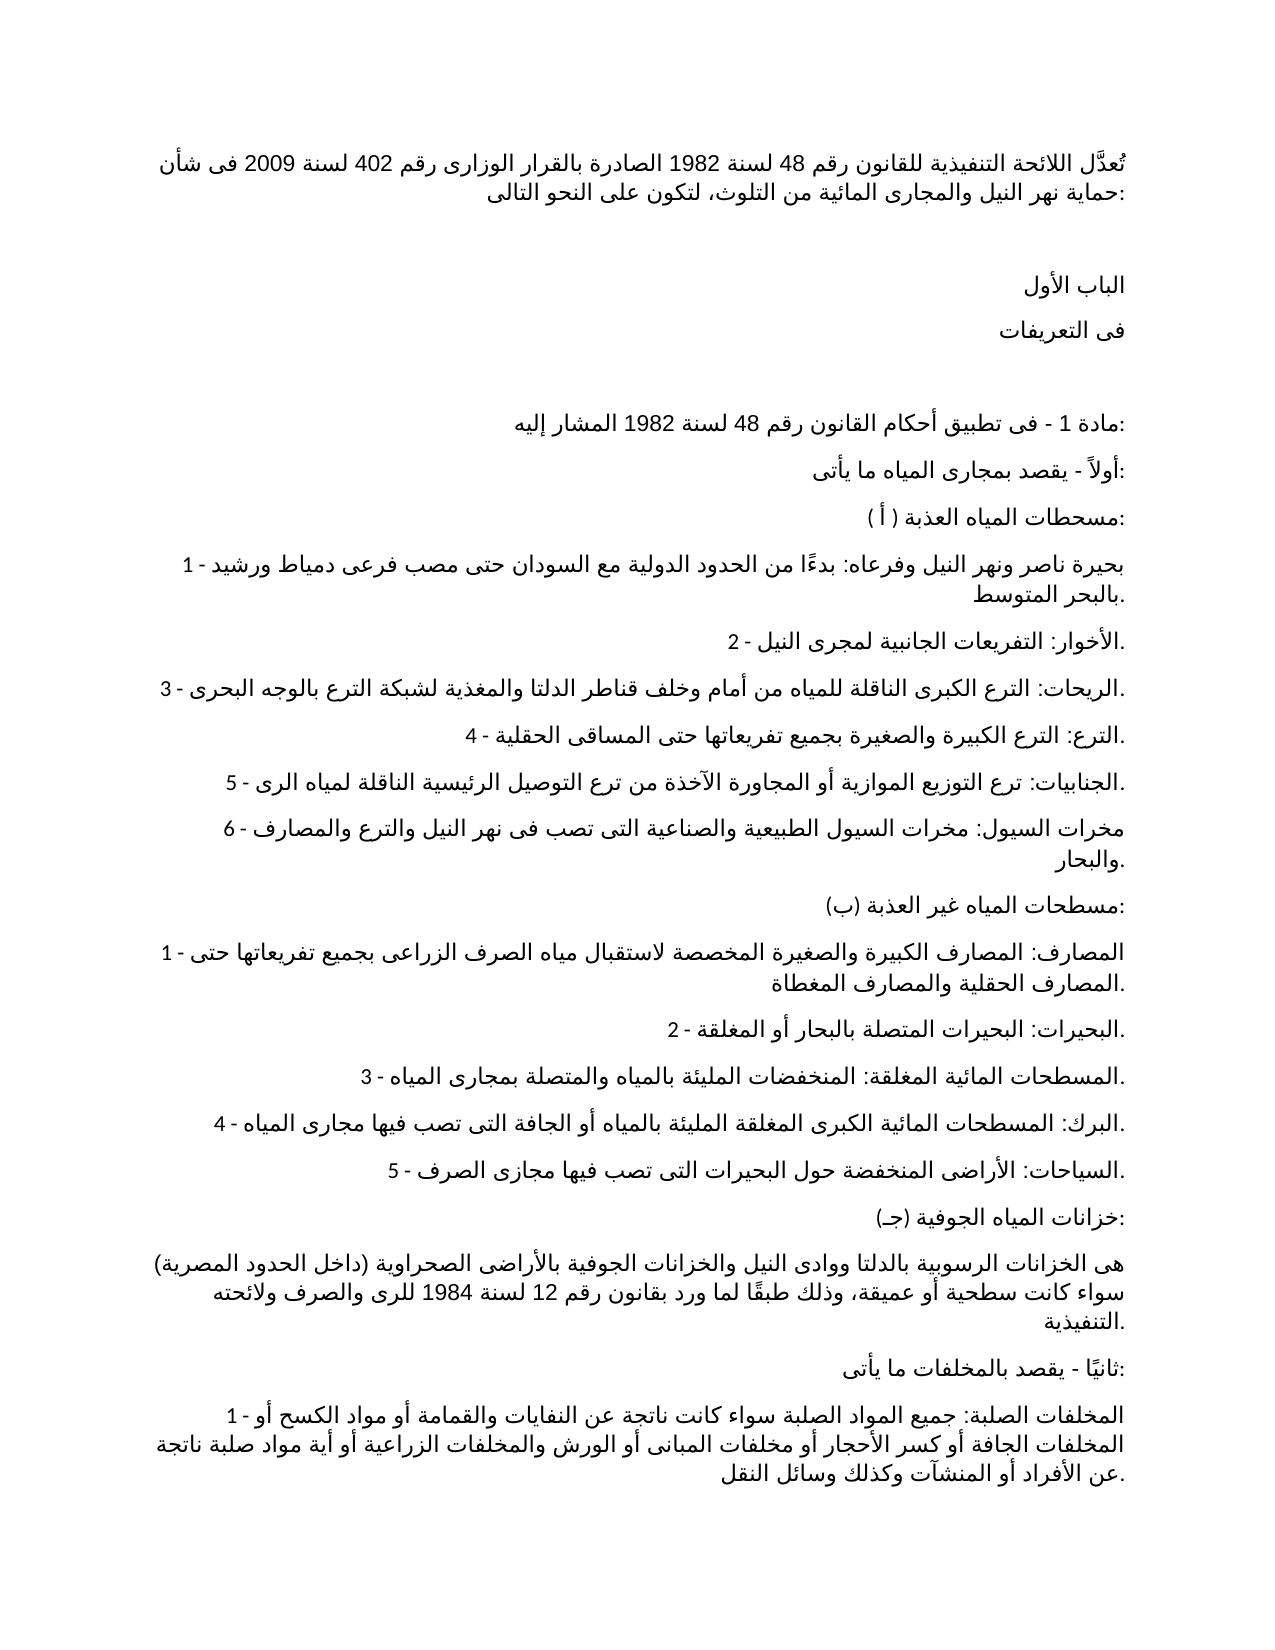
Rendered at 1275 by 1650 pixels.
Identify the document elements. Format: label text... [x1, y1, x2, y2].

text 5 - الجنابيات: ترع التوزيع الموازية أو المجاورة الآخذة من ترع التوصيل الرئيسية الناقلة لمياه الرى. [150, 768, 1125, 796]
text هى الخزانات الرسوبية بالدلتا ووادى النيل والخزانات الجوفية بالأراضى الصحراوية (داخل الحدود المصرية) سواء كانت سطحية أو عميقة، وذلك طبقًا لما ورد بقانون رقم 12 لسنة 1984 للرى والصرف ولائحته التنفيذية. [150, 1250, 1125, 1335]
text ( أ ) مسحطات المياه العذبة: [150, 503, 1125, 531]
text الباب الأول [150, 272, 1125, 299]
text 2 - البحيرات: البحيرات المتصلة بالبحار أو المغلقة. [150, 1016, 1125, 1044]
text 3 - الريحات: الترع الكبرى الناقلة للمياه من أمام وخلف قناطر الدلتا والمغذية لشبكة الترع بالوجه البحرى. [150, 674, 1125, 702]
text 1 - المخلفات الصلبة: جميع المواد الصلبة سواء كانت ناتجة عن النفايات والقمامة أو مواد الكسح أو المخلفات الجافة أو كسر الأحجار أو مخلفات المبانى أو الورش والمخلفات الزراعية أو أية مواد صلبة ناتجة عن الأفراد أو المنشآت وكذلك وسائل النقل. [150, 1401, 1125, 1487]
text 2 - الأخوار: التفريعات الجانبية لمجرى النيل. [150, 627, 1125, 655]
text ثانيًا - يقصد بالمخلفات ما يأتى: [150, 1354, 1125, 1382]
text 1 - المصارف: المصارف الكبيرة والصغيرة المخصصة لاستقبال مياه الصرف الزراعى بجميع تفريعاتها حتى المصارف الحقلية والمصارف المغطاة. [150, 938, 1125, 997]
text 1 - بحيرة ناصر ونهر النيل وفرعاه: بدءًا من الحدود الدولية مع السودان حتى مصب فرعى دمياط ورشيد بالبحر المتوسط. [150, 550, 1125, 608]
text أولاً - يقصد بمجارى المياه ما يأتى: [150, 456, 1125, 484]
text 4 - الترع: الترع الكبيرة والصغيرة بجميع تفريعاتها حتى المساقى الحقلية. [150, 721, 1125, 749]
text (ب) مسطحات المياه غير العذبة: [150, 892, 1125, 920]
text 4 - البرك: المسطحات المائية الكبرى المغلقة المليئة بالمياه أو الجافة التى تصب فيها مجارى المياه. [150, 1109, 1125, 1137]
text 3 - المسطحات المائية المغلقة: المنخفضات المليئة بالمياه والمتصلة بمجارى المياه. [150, 1062, 1125, 1091]
text 6 - مخرات السيول: مخرات السيول الطبيعية والصناعية التى تصب فى نهر النيل والترع والمصارف والبحار. [150, 814, 1125, 873]
text تُعدَّل اللائحة التنفيذية للقانون رقم 48 لسنة 1982 الصادرة بالقرار الوزارى رقم 402 لسنة 2009 فى شأن حماية نهر النيل والمجارى المائية من التلوث، لتكون على النحو التالى: [150, 150, 1125, 207]
text مادة 1 - فى تطبيق أحكام القانون رقم 48 لسنة 1982 المشار إليه: [150, 409, 1125, 437]
text (جـ) خزانات المياه الجوفية: [150, 1203, 1125, 1231]
text 5 - السياحات: الأراضى المنخفضة حول البحيرات التى تصب فيها مجازى الصرف. [150, 1156, 1125, 1184]
text فى التعريفات [150, 317, 1125, 344]
